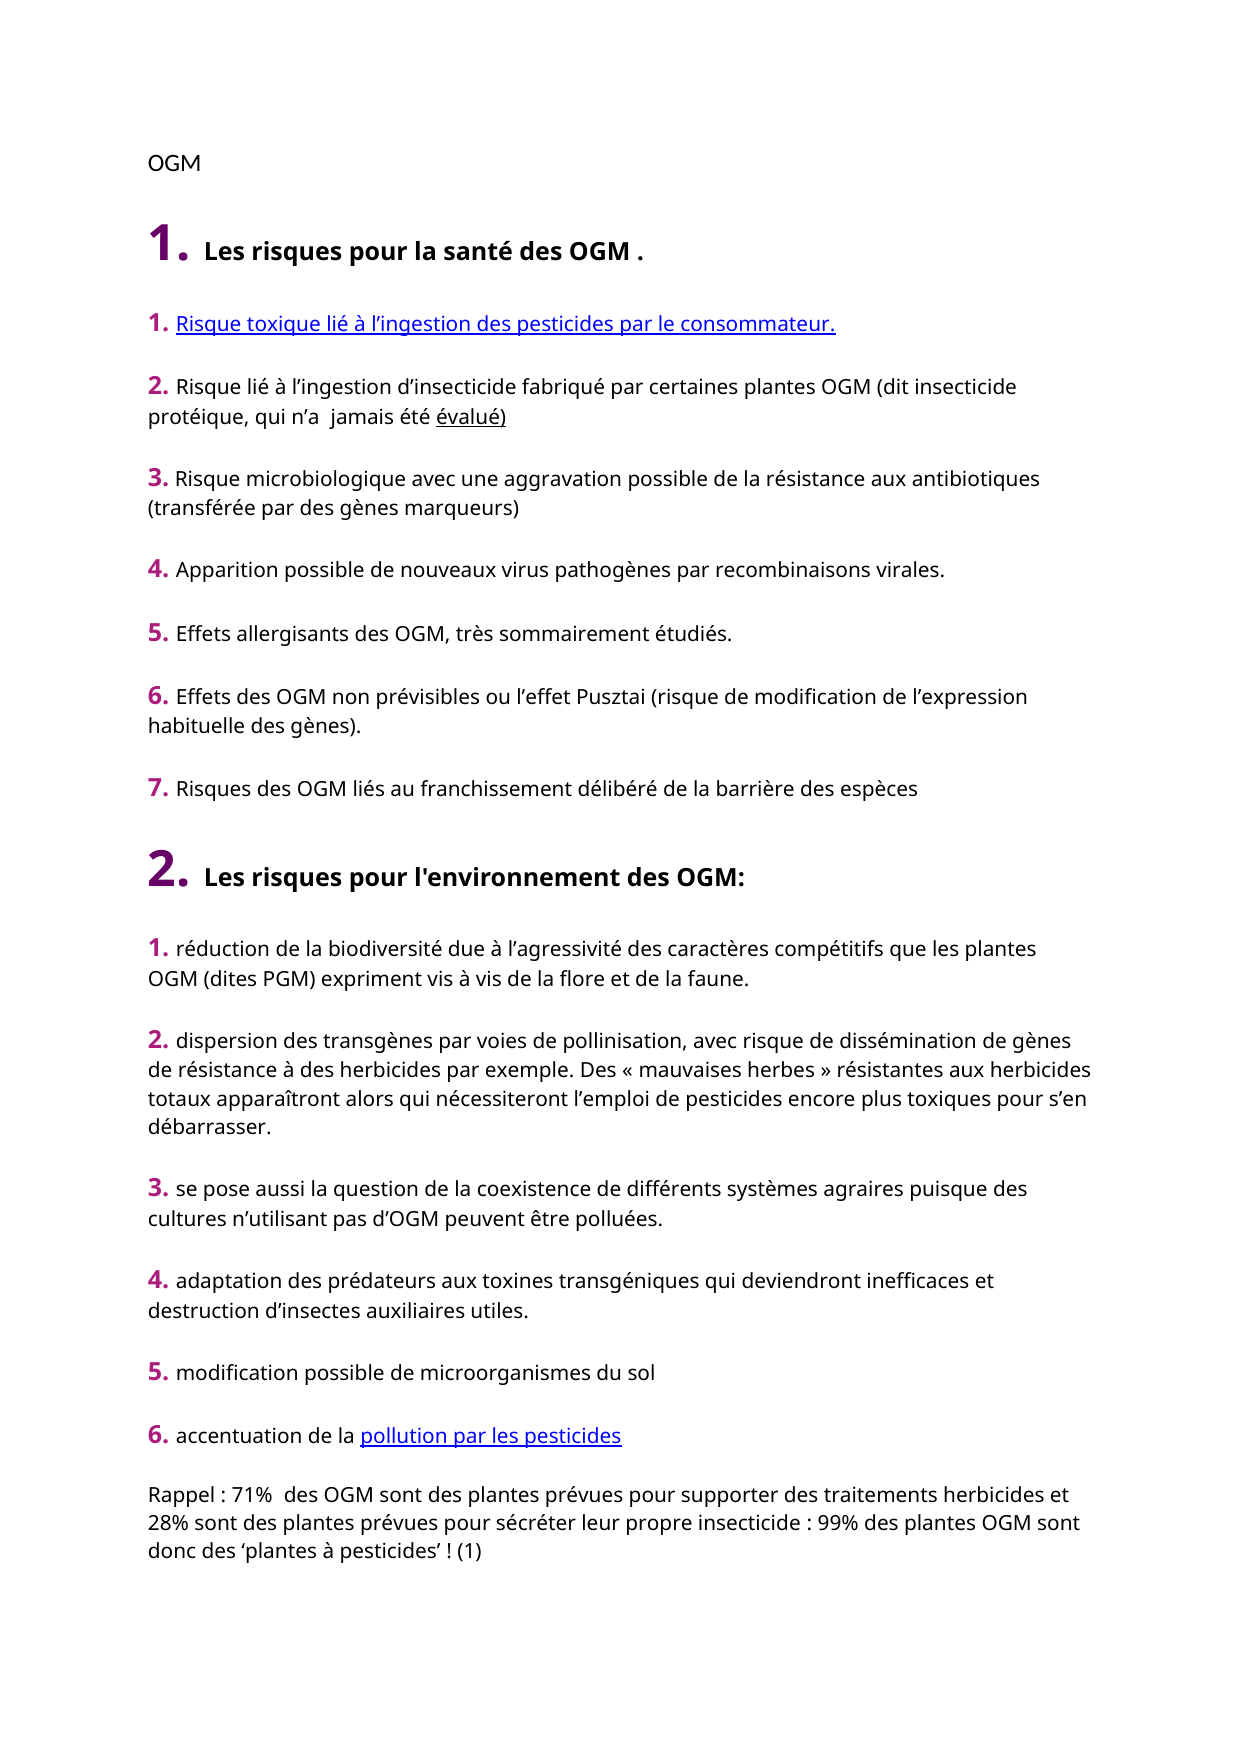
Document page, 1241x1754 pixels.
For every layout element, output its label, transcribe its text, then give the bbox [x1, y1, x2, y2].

text 6. accentuation de la pollution par les pesticides [148, 1417, 1093, 1451]
text 3. se pose aussi la question de la coexistence de différents systèmes agraires puisque des cultures n’utilisant pas d’OGM peuvent être polluées. [148, 1170, 1093, 1232]
text 1. Les risques pour la santé des OGM . [148, 207, 1093, 275]
text Rappel : 71% des OGM sont des plantes prévues pour supporter des traitements herbicides et 28% sont des plantes prévues pour sécréter leur propre insecticide : 99% des plantes OGM sont donc des ‘plantes à pesticides’ ! (1) [148, 1480, 1093, 1565]
text 6. Effets des OGM non prévisibles ou l’effet Pusztai (risque de modification de l’expression habituelle des gènes). [148, 678, 1093, 740]
text 3. Risque microbiologique avec une aggravation possible de la résistance aux antibiotiques (transférée par des gènes marqueurs) [148, 459, 1093, 522]
text 1. réduction de la biodiversité due à l’agressivité des caractères compétitifs que les plantes OGM (dites PGM) expriment vis à vis de la flore et de la faune. [148, 930, 1093, 992]
text OGM [148, 148, 1093, 178]
text 2. dispersion des transgènes par voies de pollinisation, avec risque de dissémination de gènes de résistance à des herbicides par exemple. Des « mauvaises herbes » résistantes aux herbicides totaux apparaîtront alors qui nécessiteront l’emploi de pesticides encore plus toxiques pour s’en débarrasser. [148, 1021, 1093, 1141]
text 2. Les risques pour l'environnement des OGM: [148, 832, 1093, 901]
text 1. Risque toxique lié à l’ingestion des pesticides par le consommateur. [148, 304, 1093, 339]
text 7. Risques des OGM liés au franchissement délibéré de la barrière des espèces [148, 769, 1093, 803]
text 4. adaptation des prédateurs aux toxines transgéniques qui deviendront inefficaces et destruction d’insectes auxiliaires utiles. [148, 1262, 1093, 1324]
text 4. Apparition possible de nouveaux virus pathogènes par recombinaisons virales. [148, 551, 1093, 585]
text 2. Risque lié à l’ingestion d’insecticide fabriqué par certaines plantes OGM (dit insecticide protéique, qui n’a jamais été évalué) [148, 368, 1093, 430]
text 5. Effets allergisants des OGM, très sommairement étudiés. [148, 614, 1093, 648]
text 5. modification possible de microorganismes du sol [148, 1353, 1093, 1387]
